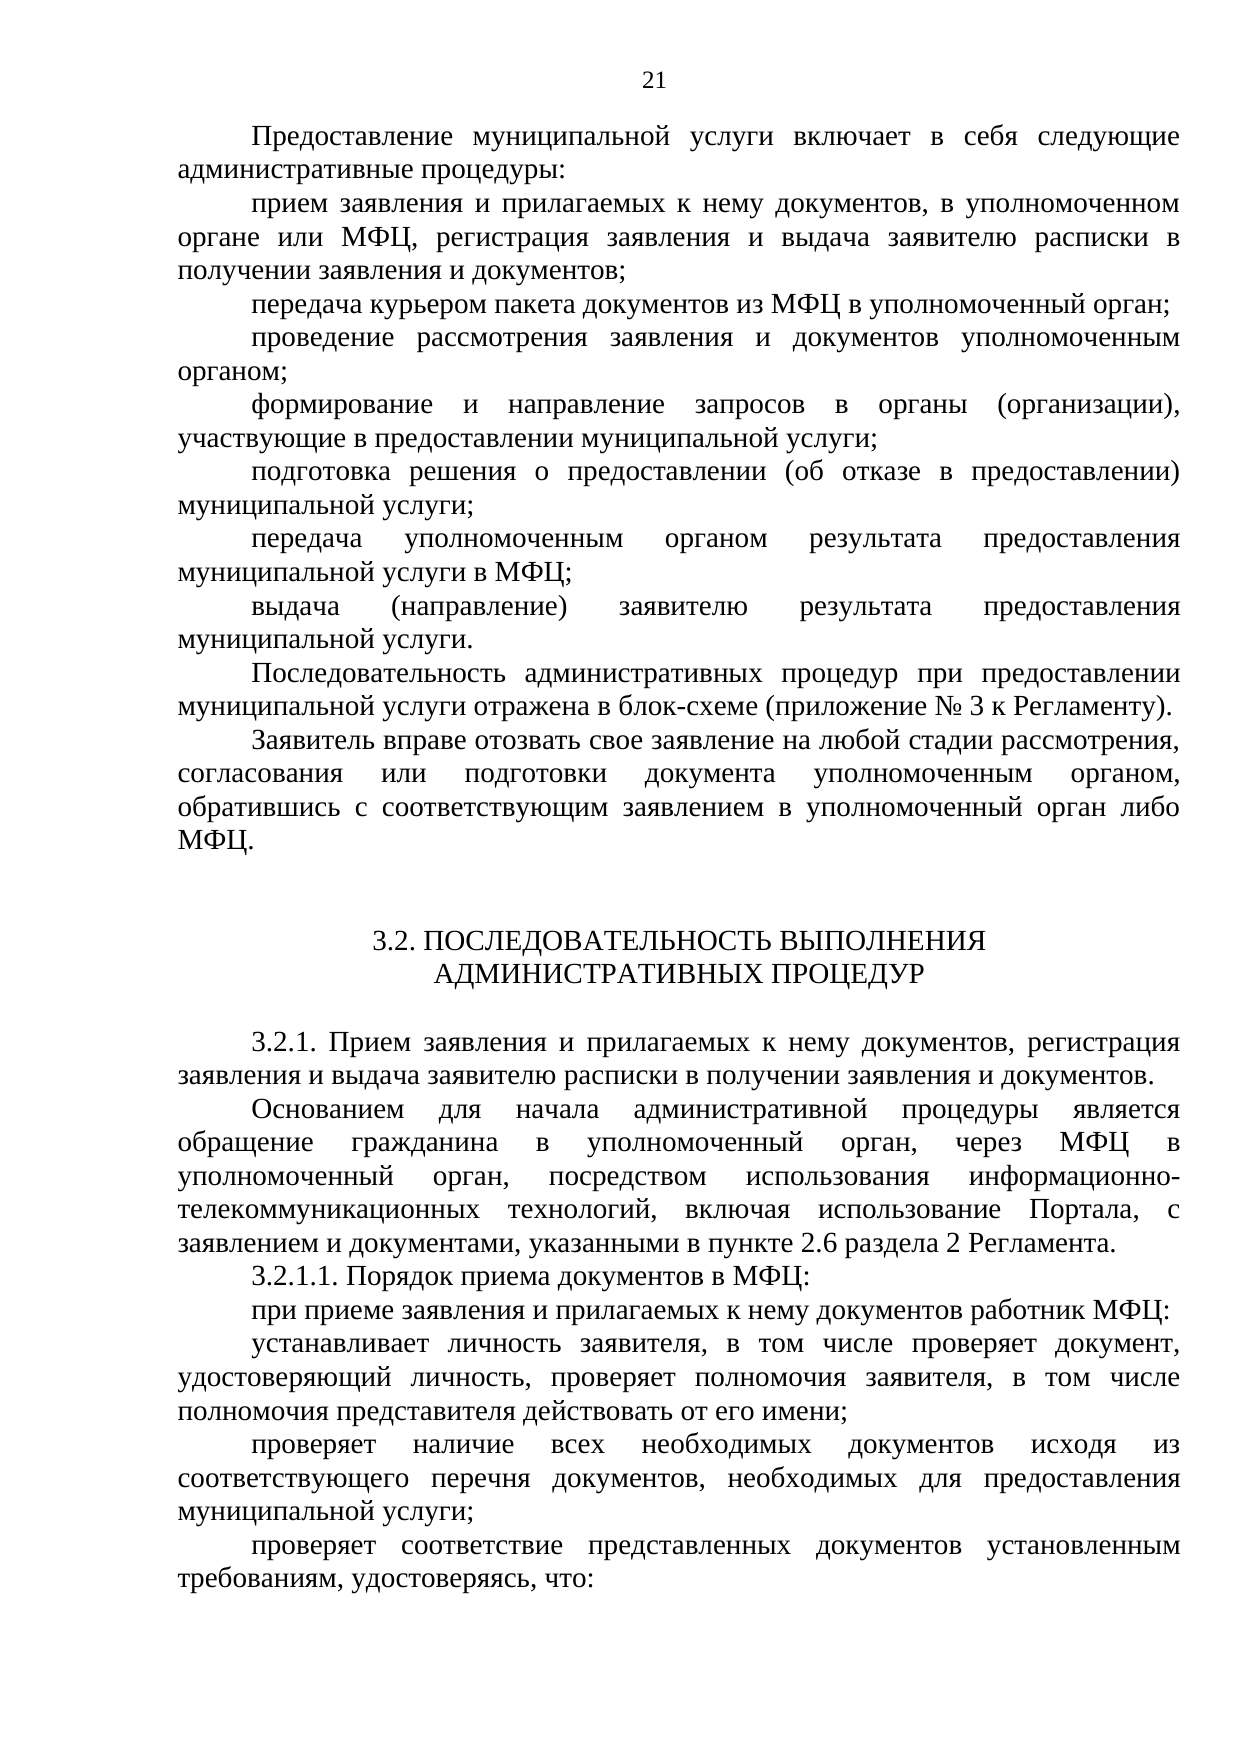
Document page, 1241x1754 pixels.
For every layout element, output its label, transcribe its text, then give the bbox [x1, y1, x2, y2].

text проверяет наличие всех необходимых документов исходя из соответствующего перечня документов, необходимых для предоставления муниципальной услуги; [177, 1426, 1181, 1527]
text при приеме заявления и прилагаемых к нему документов работник МФЦ: [177, 1292, 1181, 1326]
text АДМИНИСТРАТИВНЫХ ПРОЦЕДУР [177, 957, 1181, 990]
text передача уполномоченным органом результата предоставления муниципальной услуги в МФЦ; [177, 521, 1181, 588]
text Последовательность административных процедур при предоставлении муниципальной услуги отражена в блок-схеме (приложение № 3 к Регламенту). [177, 655, 1181, 722]
text выдача (направление) заявителю результата предоставления муниципальной услуги. [177, 588, 1181, 655]
text Заявитель вправе отозвать свое заявление на любой стадии рассмотрения, согласования или подготовки документа уполномоченным органом, обратившись с соответствующим заявлением в уполномоченный орган либо МФЦ. [177, 722, 1181, 856]
text 3.2.1. Прием заявления и прилагаемых к нему документов, регистрация заявления и выдача заявителю расписки в получении заявления и документов. [177, 1024, 1181, 1091]
text проверяет соответствие представленных документов установленным требованиям, удостоверяясь, что: [177, 1527, 1181, 1594]
text Предоставление муниципальной услуги включает в себя следующие административные процедуры: [177, 118, 1181, 185]
text передача курьером пакета документов из МФЦ в уполномоченный орган; [177, 286, 1181, 319]
text подготовка решения о предоставлении (об отказе в предоставлении) муниципальной услуги; [177, 453, 1181, 521]
text 3.2.1.1. Порядок приема документов в МФЦ: [177, 1258, 1181, 1292]
text формирование и направление запросов в органы (организации), участвующие в предоставлении муниципальной услуги; [177, 386, 1181, 453]
text Основанием для начала административной процедуры является обращение гражданина в уполномоченный орган, через МФЦ в уполномоченный орган, посредством использования информационно-телекоммуникационных технологий, включая использование Портала, с заявлением и документами, указанными в пункте 2.6 раздела 2 Регламента. [177, 1091, 1181, 1258]
text прием заявления и прилагаемых к нему документов, в уполномоченном органе или МФЦ, регистрация заявления и выдача заявителю расписки в получении заявления и документов; [177, 185, 1181, 286]
text устанавливает личность заявителя, в том числе проверяет документ, удостоверяющий личность, проверяет полномочия заявителя, в том числе полномочия представителя действовать от его имени; [177, 1326, 1181, 1426]
text 3.2. ПОСЛЕДОВАТЕЛЬНОСТЬ ВЫПОЛНЕНИЯ [177, 923, 1181, 957]
text проведение рассмотрения заявления и документов уполномоченным органом; [177, 319, 1181, 386]
